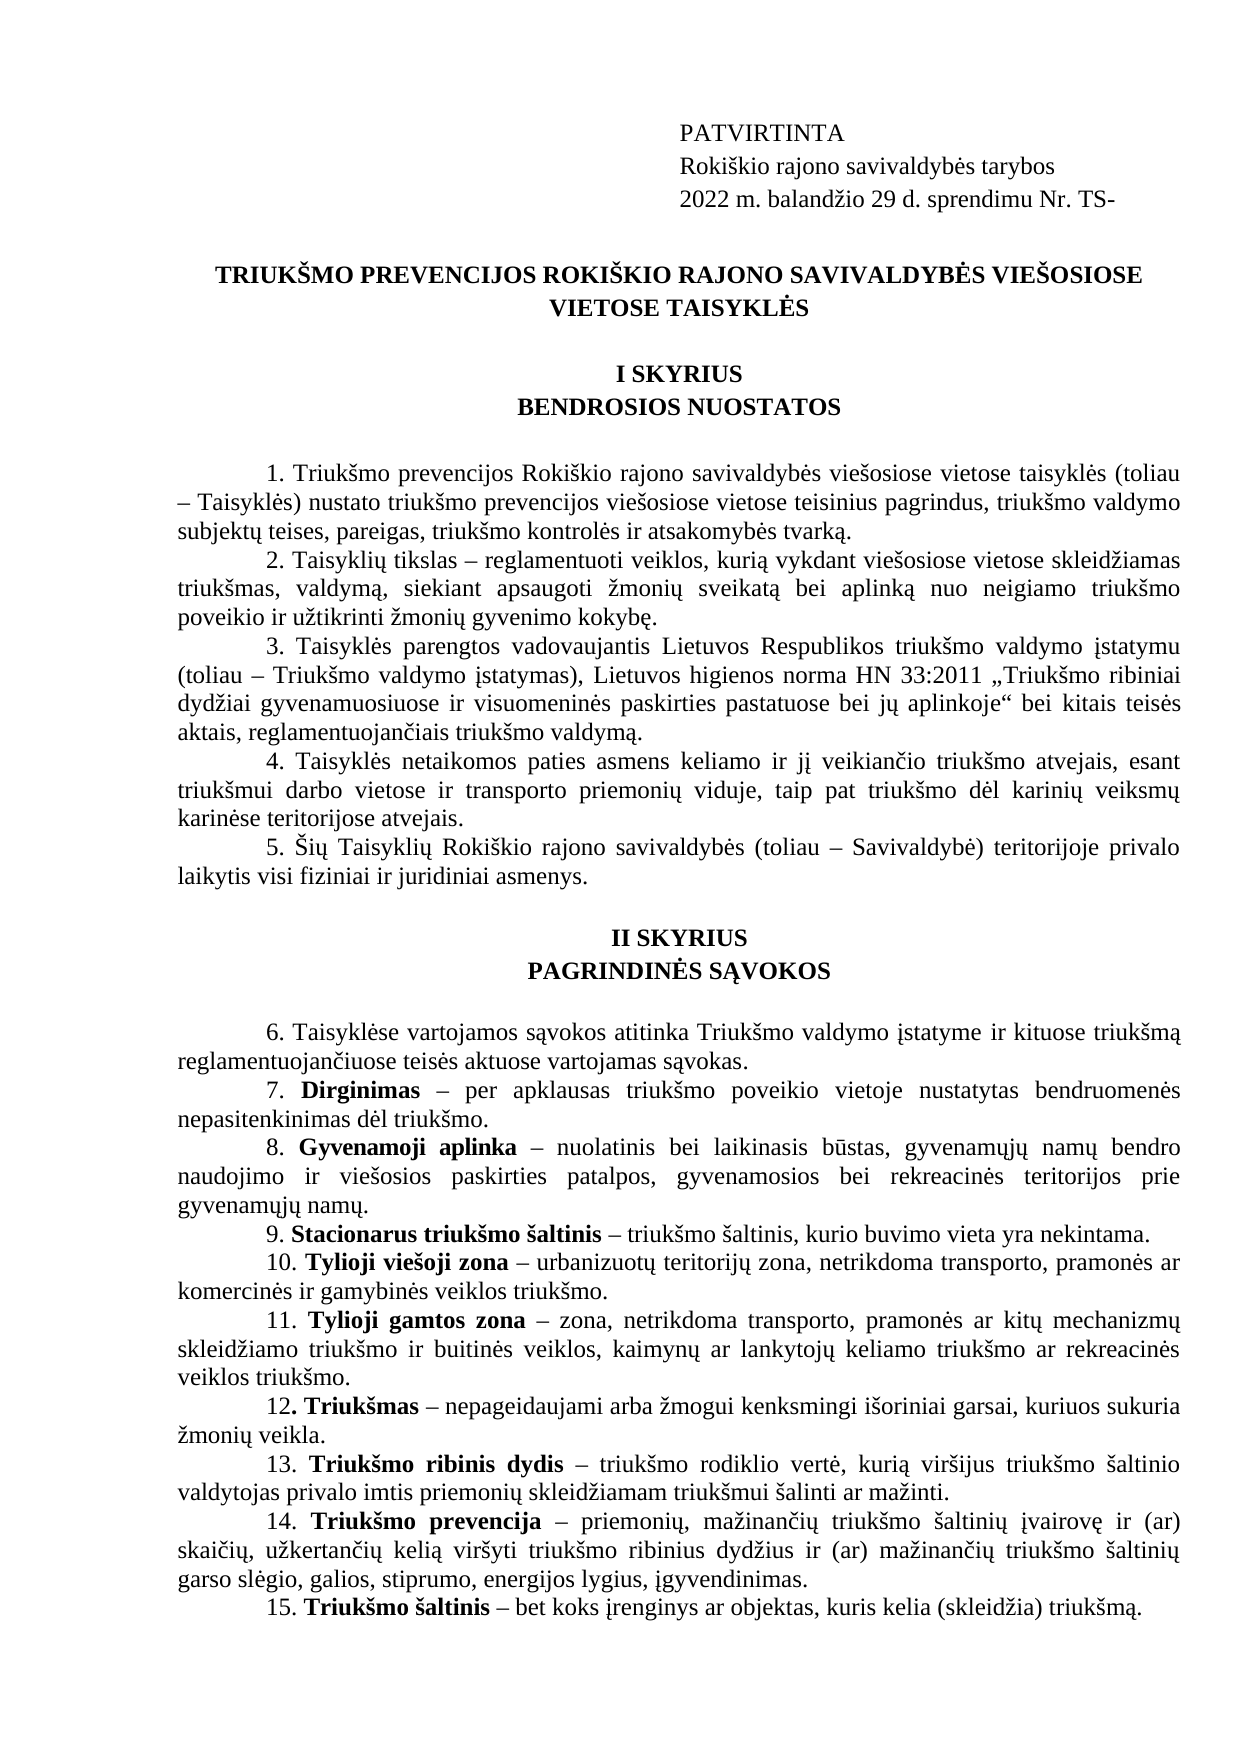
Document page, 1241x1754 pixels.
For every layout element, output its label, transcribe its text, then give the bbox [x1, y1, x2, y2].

text 10. Tylioji viešoji zona – urbanizuotų teritorijų zona, netrikdoma transporto, pramonės ar komercinės ir gamybinės veiklos triukšmo. [177, 1247, 1181, 1305]
text 6. Taisyklėse vartojamos sąvokos atitinka Triukšmo valdymo įstatyme ir kituose triukšmą reglamentuojančiuose teisės aktuose vartojamas sąvokas. [177, 1017, 1181, 1075]
text TRIUKŠMO PREVENCIJOS ROKIŠKIO RAJONO SAVIVALDYBĖS VIEŠOSIOSE VIETOSE TAISYKLĖS [177, 260, 1181, 322]
text 7. Dirginimas – per apklausas triukšmo poveikio vietoje nustatytas bendruomenės nepasitenkinimas dėl triukšmo. [177, 1075, 1181, 1132]
text 12. Triukšmas – nepageidaujami arba žmogui kenksmingi išoriniai garsai, kuriuos sukuria žmonių veikla. [177, 1391, 1181, 1449]
text 14. Triukšmo prevencija – priemonių, mažinančių triukšmo šaltinių įvairovę ir (ar) skaičių, užkertančių kelią viršyti triukšmo ribinius dydžius ir (ar) mažinančių triukšmo šaltinių garso slėgio, galios, stiprumo, energijos lygius, įgyvendinimas. [177, 1506, 1181, 1592]
text 4. Taisyklės netaikomos paties asmens keliamo ir jį veikiančio triukšmo atvejais, esant triukšmui darbo vietose ir transporto priemonių viduje, taip pat triukšmo dėl karinių veiksmų karinėse teritorijose atvejais. [177, 746, 1181, 832]
text 8. Gyvenamoji aplinka – nuolatinis bei laikinasis būstas, gyvenamųjų namų bendro naudojimo ir viešosios paskirties patalpos, gyvenamosios bei rekreacinės teritorijos prie gyvenamųjų namų. [177, 1132, 1181, 1219]
text BENDROSIOS NUOSTATOS [177, 392, 1181, 421]
text 15. Triukšmo šaltinis – bet koks įrenginys ar objektas, kuris kelia (skleidžia) triukšmą. [177, 1592, 1181, 1621]
text PAGRINDINĖS SĄVOKOS [177, 956, 1181, 984]
text 1. Triukšmo prevencijos Rokiškio rajono savivaldybės viešosiose vietose taisyklės (toliau – Taisyklės) nustato triukšmo prevencijos viešosiose vietose teisinius pagrindus, triukšmo valdymo subjektų teises, pareigas, triukšmo kontrolės ir atsakomybės tvarką. [177, 458, 1181, 545]
text I SKYRIUS [177, 359, 1181, 388]
text II SKYRIUS [177, 923, 1181, 951]
text 13. Triukšmo ribinis dydis – triukšmo rodiklio vertė, kurią viršijus triukšmo šaltinio valdytojas privalo imtis priemonių skleidžiamam triukšmui šalinti ar mažinti. [177, 1449, 1181, 1506]
text PATVIRTINTA [679, 118, 1181, 147]
text 11. Tylioji gamtos zona – zona, netrikdoma transporto, pramonės ar kitų mechanizmų skleidžiamo triukšmo ir buitinės veiklos, kaimynų ar lankytojų keliamo triukšmo ar rekreacinės veiklos triukšmo. [177, 1305, 1181, 1391]
text 3. Taisyklės parengtos vadovaujantis Lietuvos Respublikos triukšmo valdymo įstatymu (toliau – Triukšmo valdymo įstatymas), Lietuvos higienos norma HN 33:2011 „Triukšmo ribiniai dydžiai gyvenamuosiuose ir visuomeninės paskirties pastatuose bei jų aplinkoje“ bei kitais teisės aktais, reglamentuojančiais triukšmo valdymą. [177, 631, 1181, 746]
text 5. Šių Taisyklių Rokiškio rajono savivaldybės (toliau – Savivaldybė) teritorijoje privalo laikytis visi fiziniai ir juridiniai asmenys. [177, 832, 1181, 890]
text Rokiškio rajono savivaldybės tarybos [679, 151, 1181, 180]
text 2022 m. balandžio 29 d. sprendimu Nr. TS- [679, 184, 1181, 213]
text 9. Stacionarus triukšmo šaltinis – triukšmo šaltinis, kurio buvimo vieta yra nekintama. [177, 1219, 1181, 1247]
text 2. Taisyklių tikslas – reglamentuoti veiklos, kurią vykdant viešosiose vietose skleidžiamas triukšmas, valdymą, siekiant apsaugoti žmonių sveikatą bei aplinką nuo neigiamo triukšmo poveikio ir užtikrinti žmonių gyvenimo kokybę. [177, 545, 1181, 631]
